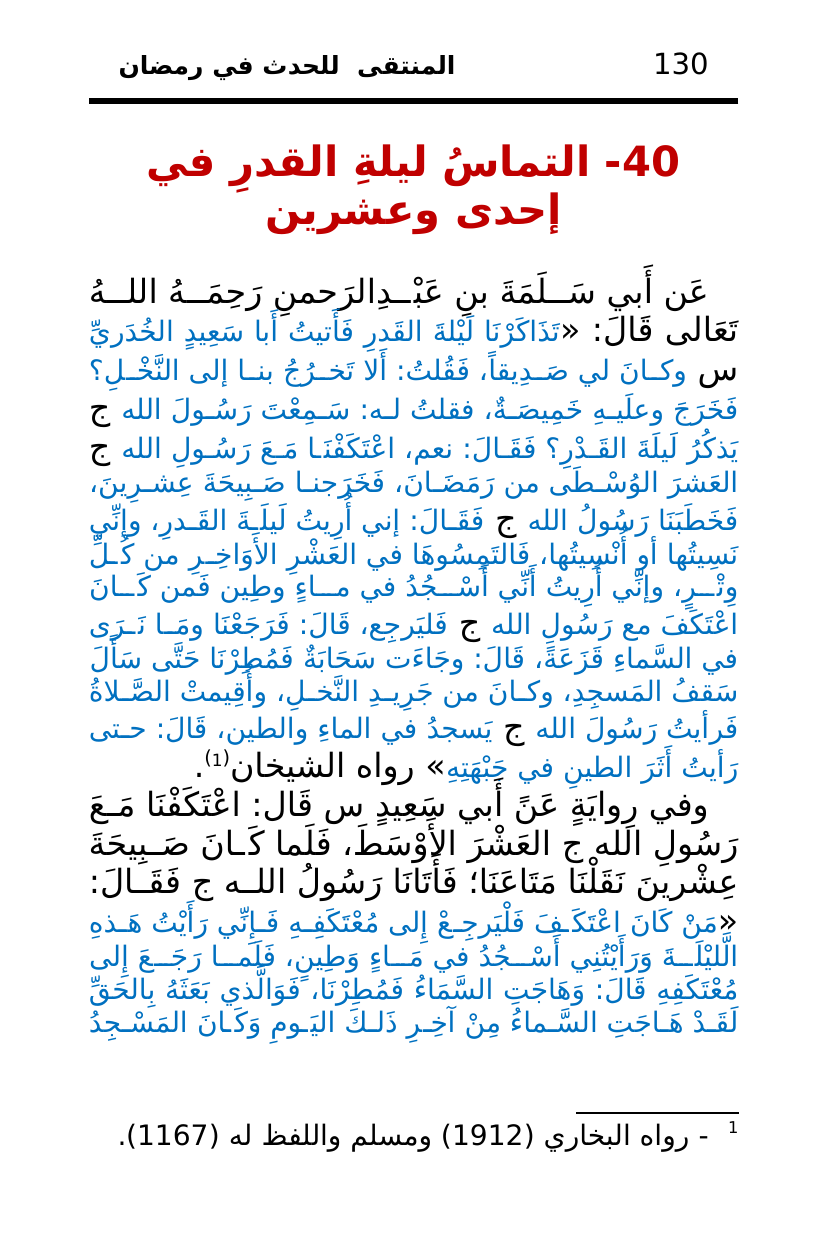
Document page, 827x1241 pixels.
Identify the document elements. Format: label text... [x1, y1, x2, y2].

text 40- التماسُ ليلةِ القدرِ في إحدى وعشرين [89, 137, 738, 234]
text عَن أَبي سَلَمَةَ بنِ عَبْدِالرَحمنِ رَحِمَهُ اللهُ تَعَالى قَالَ: «تَذَاكَرْنَا لَيْلةَ القَدرِ فَأَتيتُ أَبا سَعِيدٍ الخُدَريِّ س وكانَ لي صَدِيقاً، فَقُلتُ: أَلا تَخرُجُ بنا إلى النَّخْلِ؟ فَخَرَجَ وعلَيهِ خَمِيصَةٌ، فقلتُ له: سَمِعْتَ رَسُولَ الله ج يَذكُرُ لَيلَةَ القَدْرِ؟ فَقَالَ: نعم، اعْتَكَفْنَا مَعَ رَسُولِ الله ج العَشرَ الوُسْطَى من رَمَضَانَ، فَخَرَجنا صَبِيحَةَ عِشرِينَ، فَخَطَبَنَا رَسُولُ الله ج فَقَالَ: إني أُرِيتُ لَيلَةَ القَدرِ، وإنِّي نَسِيتُها أو أُنْسِيتُها، فَالتَمِسُوهَا في العَشْرِ الأَوَاخِرِ من كُلِّ وِتْرٍ، وإنِّي أُرِيتُ أَنِّي أَسْجُدُ في ماءٍ وطِين فَمن كَانَ اعْتَكَفَ مع رَسُولِ الله ج فَليَرجِع، قَالَ: فَرَجَعْنَا ومَا نَرَى في السَّماءِ قَزَعَةً، قَالَ: وجَاءَت سَحَابَةٌ فَمُطِرْنَا حَتَّى سَأَلَ سَقفُ المَسجِدِ، وكانَ من جَرِيدِ النَّخلِ، وأُقِيمتْ الصَّلاةُ فَرأيتُ رَسُولَ الله ج يَسجدُ في الماءِ والطين، قَالَ: حتى رَأيتُ أَثَرَ الطينِ في جَبْهَتِهِ» رواه الشيخان(). [89, 272, 738, 785]
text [89, 785, 738, 1039]
